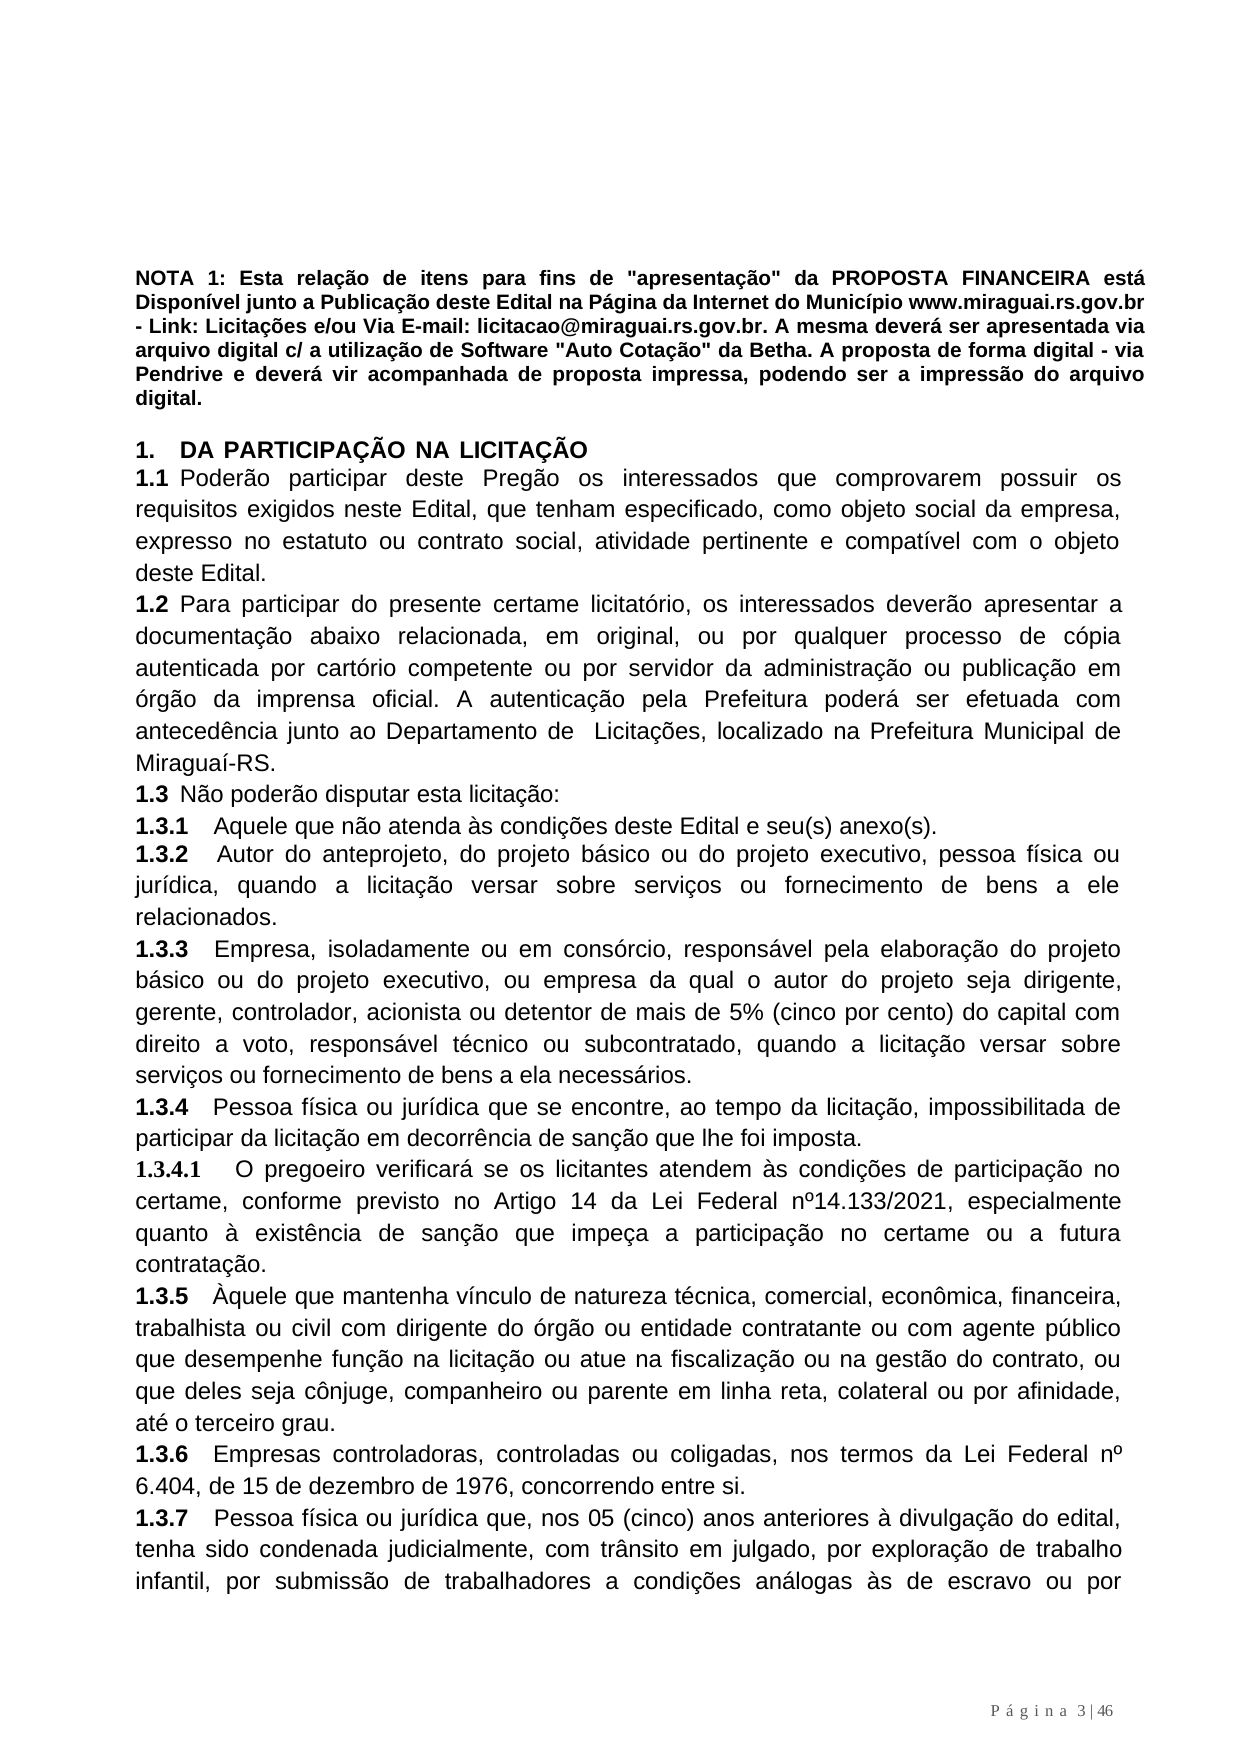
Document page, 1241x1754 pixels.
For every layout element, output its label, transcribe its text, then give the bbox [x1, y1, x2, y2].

list Autor do anteprojeto, do projeto básico ou do projeto executivo, pessoa física ou jurídica, quando a licitação versar sobre serviços ou fornecimento de bens a ele relacionados. [135, 839, 1122, 930]
list Empresas controladoras, controladas ou coligadas, nos termos da Lei Federal nº 6.404, de 15 de dezembro de 1976, concorrendo entre si. [135, 1440, 1122, 1499]
list Empresa, isoladamente ou em consórcio, responsável pela elaboração do projeto básico ou do projeto executivo, ou empresa da qual o autor do projeto seja dirigente, gerente, controlador, acionista ou detentor de mais de 5% (cinco por cento) do capital com direito a voto, responsável técnico ou subcontratado, quando a licitação versar sobre serviços ou fornecimento de bens a ela necessários. [135, 934, 1122, 1089]
text NOTA 1: Esta relação de itens para fins de "apresentação" da PROPOSTA FINANCEIRA está Disponível junto a Publicação deste Edital na Página da Internet do Município www.miraguai.rs.gov.br - Link: Licitações e/ou Via E-mail: licitacao@miraguai.rs.gov.br. A mesma deverá ser apresentada via arquivo digital c/ a utilização de Software "Auto Cotação" da Betha. A proposta de forma digital - via Pendrive e deverá vir acompanhada de proposta impressa, podendo ser a impressão do arquivo digital. [135, 266, 1146, 409]
list Aquele que não atenda às condições deste Edital e seu(s) anexo(s). [135, 812, 1146, 839]
list O pregoeiro verificará se os licitantes atendem às condições de participação no certame, conforme previsto no Artigo 14 da Lei Federal nº14.133/2021, especialmente quanto à existência de sanção que impeça a participação no certame ou a futura contratação. [135, 1155, 1122, 1278]
list Poderão participar deste Pregão os interessados que comprovarem possuir os requisitos exigidos neste Edital, que tenham especificado, como objeto social da empresa, expresso no estatuto ou contrato social, atividade pertinente e compatível com o objeto deste Edital. [135, 463, 1121, 586]
list Pessoa física ou jurídica que se encontre, ao tempo da licitação, impossibilitada de participar da licitação em decorrência de sanção que lhe foi imposta. [135, 1093, 1122, 1152]
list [135, 1503, 1123, 1594]
list Para participar do presente certame licitatório, os interessados deverão apresentar a documentação abaixo relacionada, em original, ou por qualquer processo de cópia autenticada por cartório competente ou por servidor da administração ou publicação em órgão da imprensa oficial. A autenticação pela Prefeitura poderá ser efetuada com antecedência junto ao Departamento de Licitações, localizado na Prefeitura Municipal de Miraguaí-RS. [135, 590, 1122, 776]
list Não poderão disputar esta licitação: [135, 780, 1122, 808]
list Àquele que mantenha vínculo de natureza técnica, comercial, econômica, financeira, trabalhista ou civil com dirigente do órgão ou entidade contratante ou com agente público que desempenhe função na licitação ou atue na fiscalização ou na gestão do contrato, ou que deles seja cônjuge, companheiro ou parente em linha reta, colateral ou por afinidade, até o terceiro grau. [135, 1282, 1122, 1436]
subtitle DA PARTICIPAÇÃO NA LICITAÇÃO [135, 436, 1146, 463]
